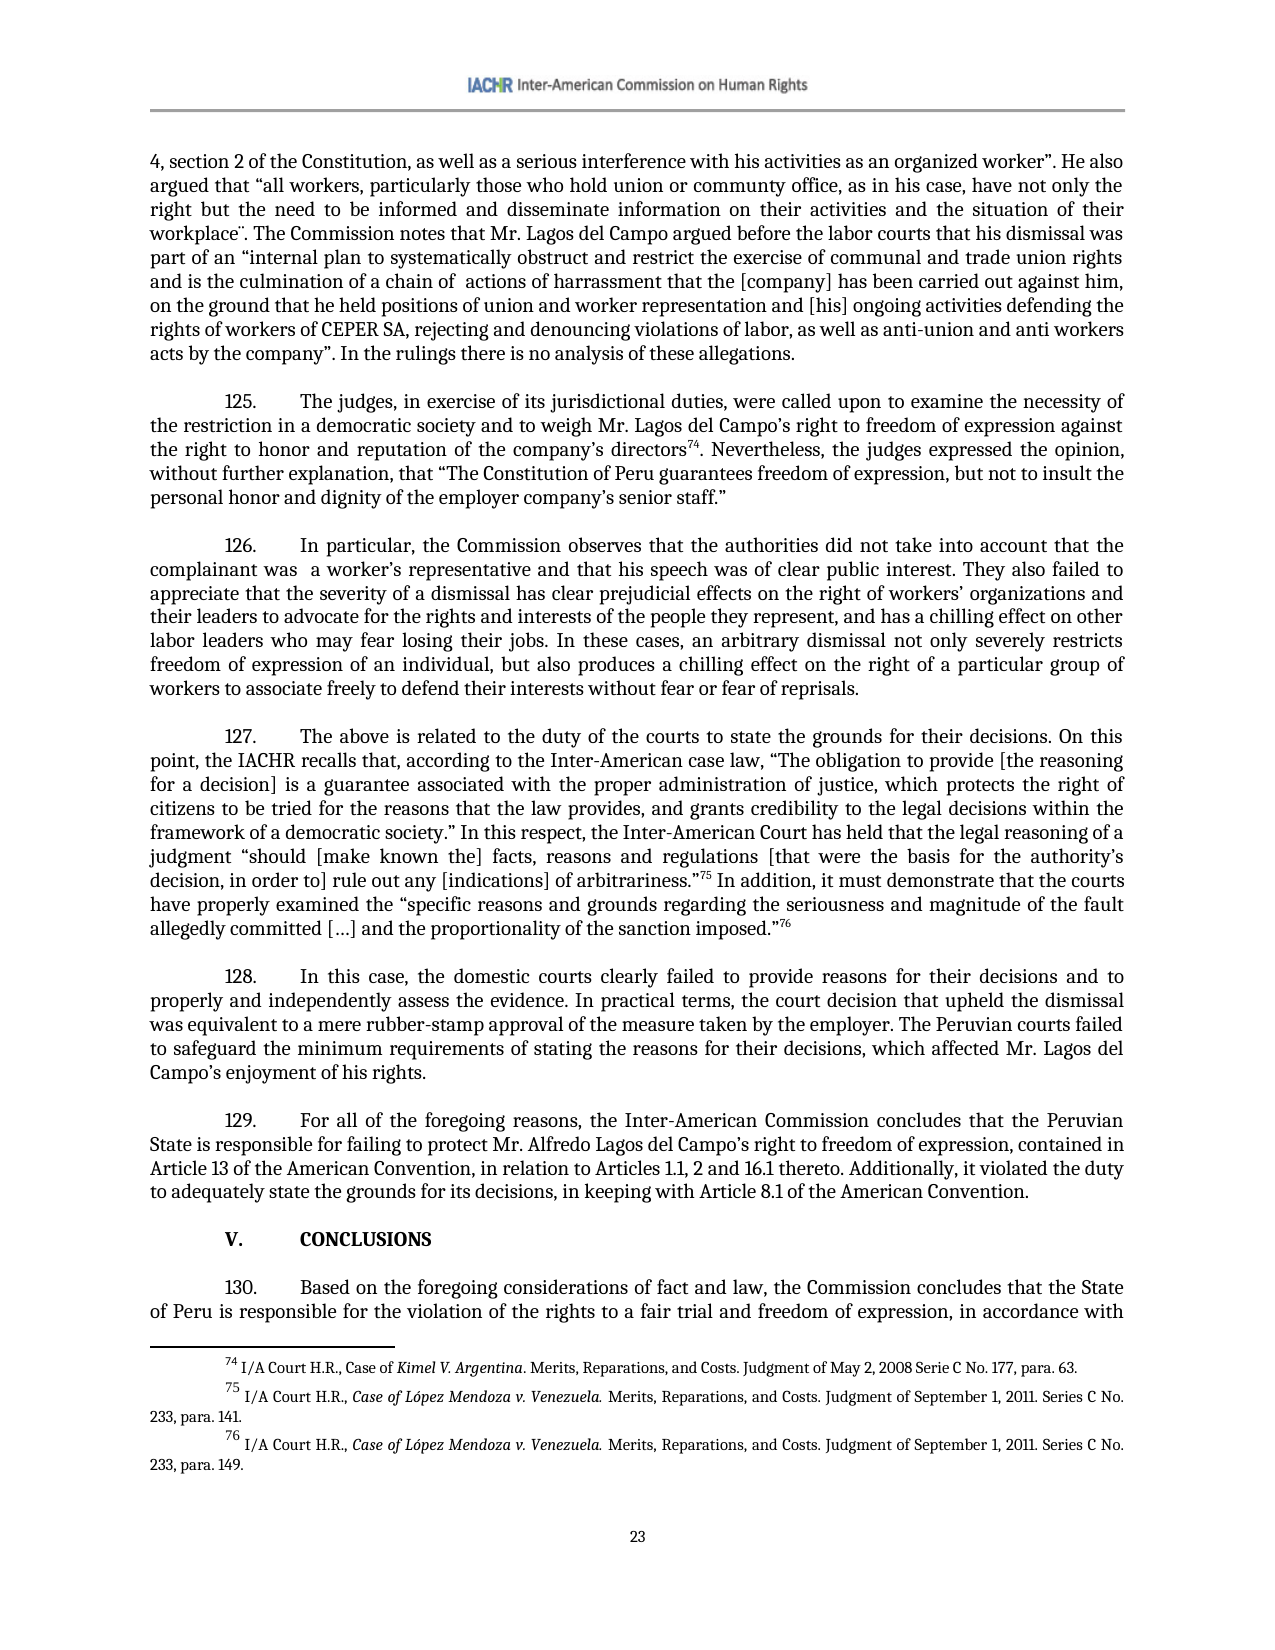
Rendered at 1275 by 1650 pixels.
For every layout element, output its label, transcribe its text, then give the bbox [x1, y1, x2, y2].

list The judges, in exercise of its jurisdictional duties, were called upon to examine the necessity of the restriction in a democratic society and to weigh Mr. Lagos del Campo’s right to freedom of expression against the right to honor and reputation of the company’s directors. Nevertheless, the judges expressed the opinion, without further explanation, that “The Constitution of Peru guarantees freedom of expression, but not to insult the personal honor and dignity of the employer company’s senior staff.” [150, 389, 1125, 509]
list In this case, the domestic courts clearly failed to provide reasons for their decisions and to properly and independently assess the evidence. In practical terms, the court decision that upheld the dismissal was equivalent to a mere rubber-stamp approval of the measure taken by the employer. The Peruvian courts failed to safeguard the minimum requirements of stating the reasons for their decisions, which affected Mr. Lagos del Campo’s enjoyment of his rights. [150, 964, 1125, 1084]
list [150, 150, 1125, 366]
list In particular, the Commission observes that the authorities did not take into account that the complainant was a worker’s representative and that his speech was of clear public interest. They also failed to appreciate that the severity of a dismissal has clear prejudicial effects on the right of workers’ organizations and their leaders to advocate for the rights and interests of the people they represent, and has a chilling effect on other labor leaders who may fear losing their jobs. In these cases, an arbitrary dismissal not only severely restricts freedom of expression of an individual, but also produces a chilling effect on the right of a particular group of workers to associate freely to defend their interests without fear or fear of reprisals. [150, 533, 1125, 701]
list For all of the foregoing reasons, the Inter-American Commission concludes that the Peruvian State is responsible for failing to protect Mr. Alfredo Lagos del Campo’s right to freedom of expression, contained in Article 13 of the American Convention, in relation to Articles 1.1, 2 and 16.1 thereto. Additionally, it violated the duty to adequately state the grounds for its decisions, in keeping with Article 8.1 of the American Convention. [150, 1108, 1125, 1204]
picture [456, 75, 819, 95]
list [150, 1276, 1125, 1324]
subtitle V. CONCLUSIONS [225, 1228, 1125, 1252]
list The above is related to the duty of the courts to state the grounds for their decisions. On this point, the IACHR recalls that, according to the Inter-American case law, “The obligation to provide [the reasoning for a decision] is a guarantee associated with the proper administration of justice, which protects the right of citizens to be tried for the reasons that the law provides, and grants credibility to the legal decisions within the framework of a democratic society.” In this respect, the Inter-American Court has held that the legal reasoning of a judgment “should [make known the] facts, reasons and regulations [that were the basis for the authority’s decision, in order to] rule out any [indications] of arbitrariness.” In addition, it must demonstrate that the courts have properly examined the “specific reasons and grounds regarding the seriousness and magnitude of the fault allegedly committed […] and the proportionality of the sanction imposed.” [150, 725, 1125, 941]
